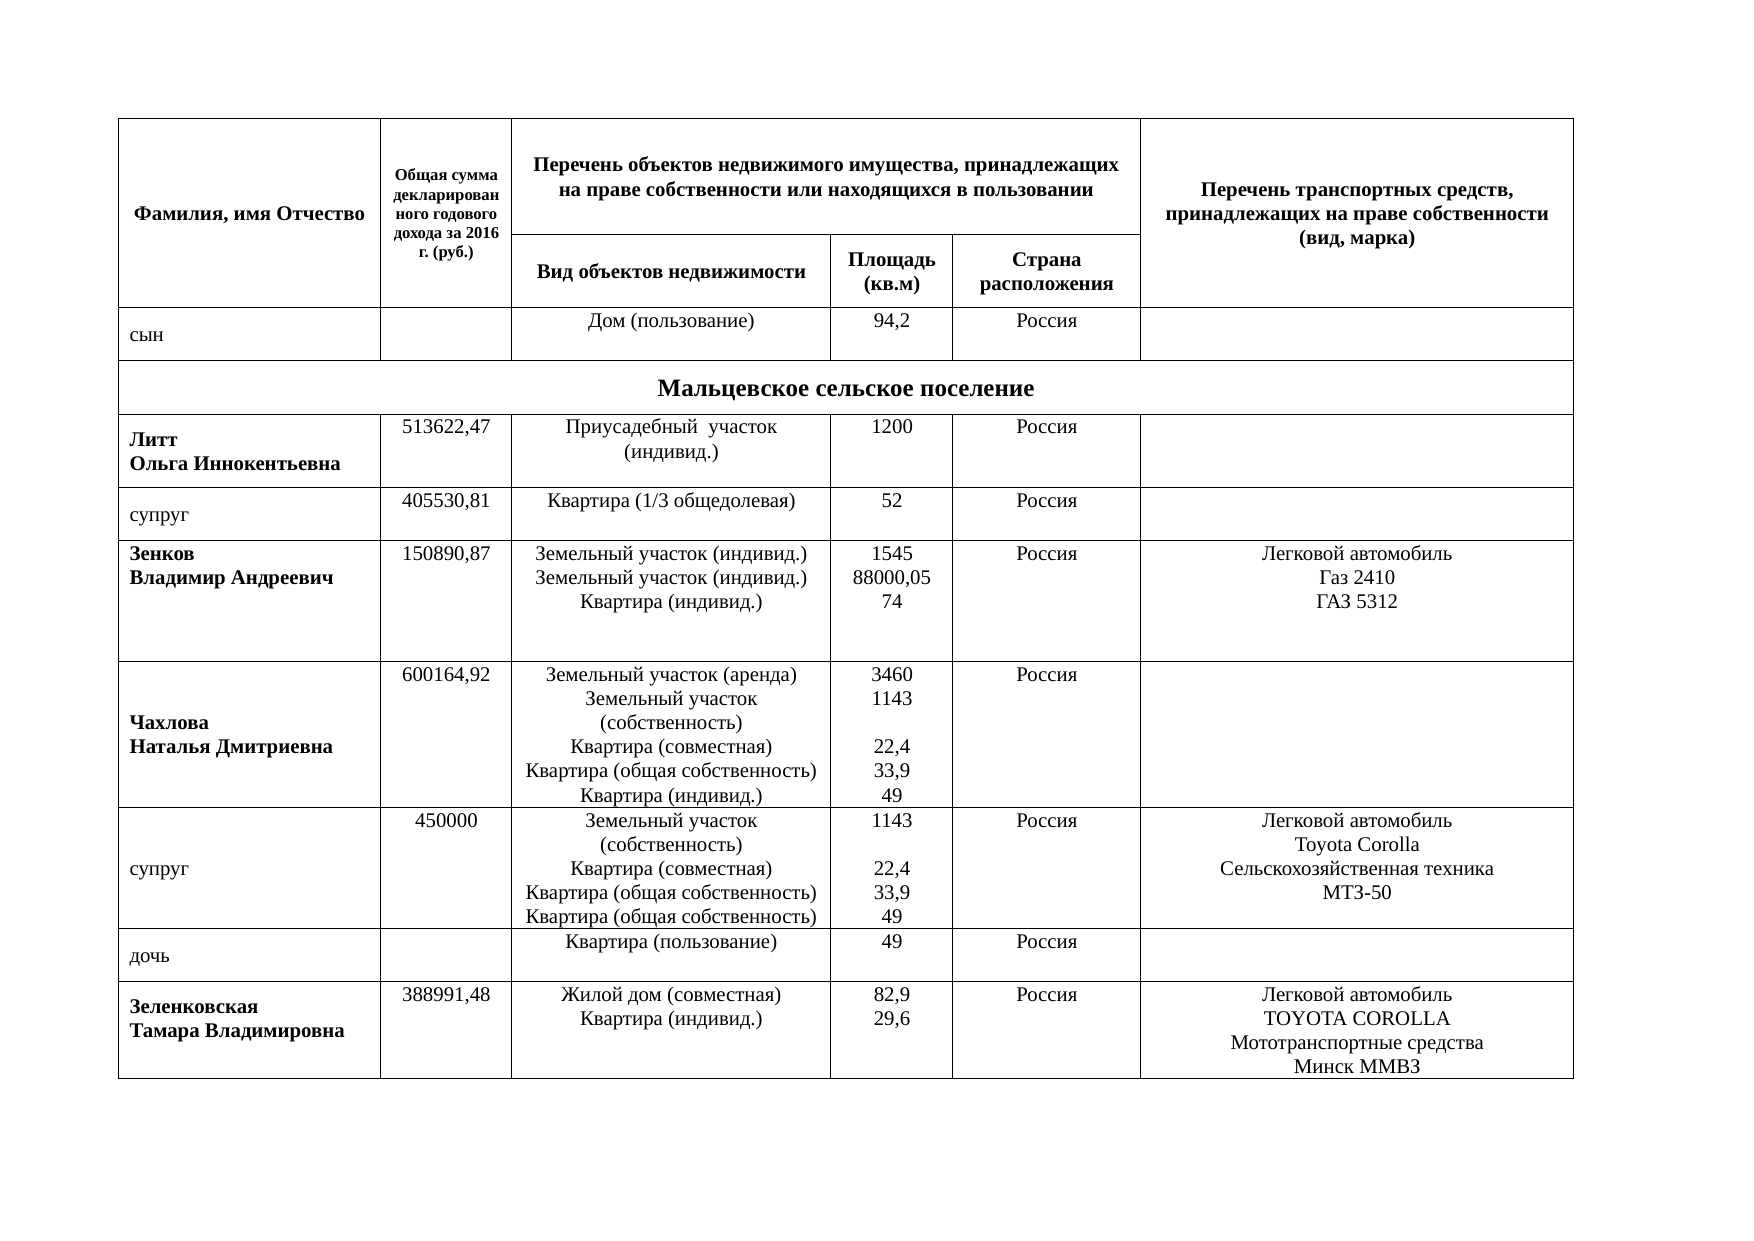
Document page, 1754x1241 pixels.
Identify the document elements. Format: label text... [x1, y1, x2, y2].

table_cell Россия [953, 929, 1140, 981]
table_header Фамилия, имя Отчество [119, 119, 380, 307]
table_cell [381, 308, 511, 360]
table_header Перечень транспортных средств, принадлежащих на праве собственности (вид, марка) [1141, 119, 1573, 307]
table_cell супруг [119, 488, 380, 540]
table_cell [1141, 415, 1573, 487]
table_cell Зеленковская Тамара Владимировна [119, 982, 380, 1078]
table_cell Легковой автомобиль TOYOTA COROLLA Мототранспортные средства Минск ММВЗ [1141, 982, 1573, 1078]
table_cell Страна расположения [953, 235, 1140, 307]
table_cell 513622,47 [381, 415, 511, 487]
table_cell [1141, 308, 1573, 360]
table_cell Вид объектов недвижимости [512, 235, 830, 307]
table_cell дочь [119, 929, 380, 981]
table_cell 1143 22,4 33,9 49 [831, 808, 952, 928]
table_cell Земельный участок (аренда) Земельный участок (собственность) Квартира (совместная) Квартира (общая собственность) Квартира (индивид.) [512, 662, 830, 807]
table_cell Квартира (1/3 общедолевая) [512, 488, 830, 540]
table_cell Россия [953, 541, 1140, 661]
table_cell 405530,81 [381, 488, 511, 540]
table_cell Чахлова Наталья Дмитриевна [119, 662, 380, 807]
table_cell [1141, 929, 1573, 981]
table_cell Мальцевское сельское поселение [119, 361, 1573, 413]
table_cell 600164,92 [381, 662, 511, 807]
table_cell Дом (пользование) [512, 308, 830, 360]
table_cell сын [119, 308, 380, 360]
table_cell 82,9 29,6 [831, 982, 952, 1078]
table_cell супруг [119, 808, 380, 928]
table_cell Россия [953, 488, 1140, 540]
table_cell [1141, 662, 1573, 807]
table_cell 3460 1143 22,4 33,9 49 [831, 662, 952, 807]
table_cell Легковой автомобиль Газ 2410 ГАЗ 5312 [1141, 541, 1573, 661]
table_cell Земельный участок (собственность) Квартира (совместная) Квартира (общая собственность) Квартира (общая собственность) [512, 808, 830, 928]
table_cell 150890,87 [381, 541, 511, 661]
table_cell 94,2 [831, 308, 952, 360]
table_cell Земельный участок (индивид.) Земельный участок (индивид.) Квартира (индивид.) [512, 541, 830, 661]
table_cell Россия [953, 808, 1140, 928]
table_cell Зенков Владимир Андреевич [119, 541, 380, 661]
table_cell 388991,48 [381, 982, 511, 1078]
table_cell Площадь (кв.м) [831, 235, 952, 307]
table_cell 1200 [831, 415, 952, 487]
table_header Общая сумма декларированного годового дохода за 2016 г. (руб.) [381, 119, 511, 307]
table_cell Литт Ольга Иннокентьевна [119, 415, 380, 487]
table_cell 52 [831, 488, 952, 540]
table_cell Россия [953, 982, 1140, 1078]
table_cell Россия [953, 415, 1140, 487]
table_cell Квартира (пользование) [512, 929, 830, 981]
table_cell Жилой дом (совместная) Квартира (индивид.) [512, 982, 830, 1078]
table_cell Легковой автомобиль Toyota Corolla Сельскохозяйственная техника МТЗ-50 [1141, 808, 1573, 928]
table_cell Россия [953, 662, 1140, 807]
table_header Перечень объектов недвижимого имущества, принадлежащих на праве собственности или находящихся в пользовании [512, 119, 1140, 234]
table_cell 1545 88000,05 74 [831, 541, 952, 661]
table_cell [381, 929, 511, 981]
table_cell Россия [953, 308, 1140, 360]
table_cell [1141, 488, 1573, 540]
table_cell 49 [831, 929, 952, 981]
table_cell Приусадебный участок (индивид.) [512, 415, 830, 487]
table_cell 450000 [381, 808, 511, 928]
